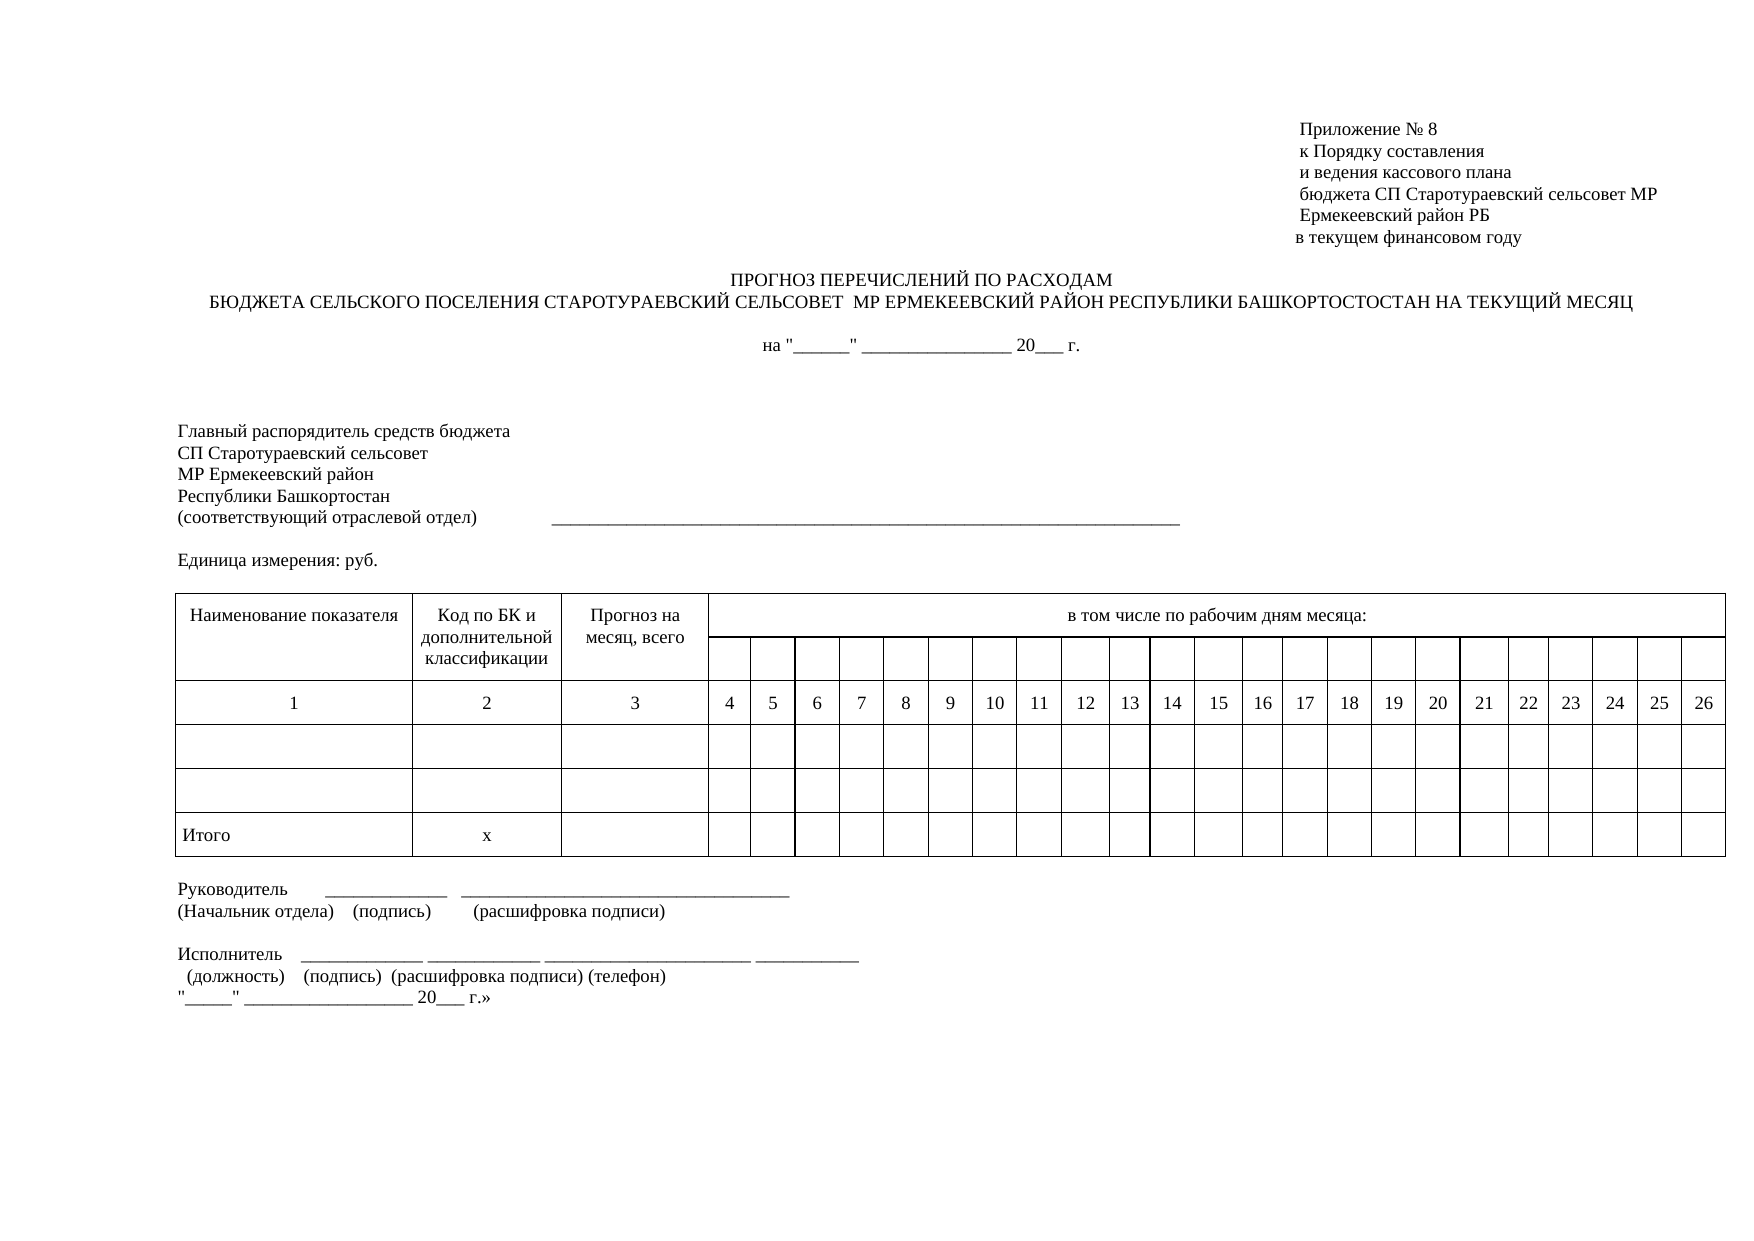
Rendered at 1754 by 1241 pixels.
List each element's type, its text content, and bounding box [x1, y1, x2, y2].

table_cell [840, 638, 883, 680]
table_cell [1328, 769, 1371, 812]
table_cell [840, 725, 883, 768]
table_header Прогноз на месяц, всего [562, 594, 708, 680]
text Республики Башкортостан [177, 485, 1665, 506]
text и ведения кассового плана [1299, 161, 1665, 183]
table_cell 22 [1509, 681, 1548, 724]
table_cell [709, 638, 750, 680]
table_cell [1243, 725, 1282, 768]
table_cell 6 [796, 681, 839, 724]
table_cell [1372, 769, 1415, 812]
table_header в том числе по рабочим дням месяца: [709, 594, 1725, 636]
table_cell 11 [1017, 681, 1061, 724]
table_cell [1243, 769, 1282, 812]
table_cell [884, 813, 928, 856]
table_cell [1110, 725, 1149, 768]
table_cell [1017, 725, 1061, 768]
table_cell [1509, 769, 1548, 812]
table_cell [1638, 769, 1681, 812]
table_cell [796, 638, 839, 680]
table_cell [1283, 638, 1327, 680]
table_cell [884, 725, 928, 768]
table_cell [176, 725, 412, 768]
text (должность) (подпись) (расшифровка подписи) (телефон) [177, 964, 1665, 986]
table_cell 21 [1461, 681, 1508, 724]
table_cell [929, 725, 972, 768]
table_cell [1549, 638, 1592, 680]
table_cell Итого [176, 813, 412, 856]
table_cell [973, 813, 1016, 856]
table_cell [1549, 769, 1592, 812]
table_cell [1243, 638, 1282, 680]
table_cell [1151, 638, 1194, 680]
text БЮДЖЕТА СЕЛЬСКОГО ПОСЕЛЕНИЯ СТАРОТУРАЕВСКИЙ СЕЛЬСОВЕТ МР ЕРМЕКЕЕВСКИЙ РАЙОН РЕСПУБЛИКИ БАШКОРТОСТОСТАН НА ТЕКУЩИЙ МЕСЯЦ [177, 291, 1665, 312]
table_cell 3 [562, 681, 708, 724]
text Главный распорядитель средств бюджета [177, 420, 1665, 442]
table_cell 24 [1593, 681, 1637, 724]
table_cell [176, 769, 412, 812]
table_cell [1017, 769, 1061, 812]
table_cell 20 [1416, 681, 1459, 724]
text Приложение № 8 [1299, 118, 1665, 140]
text СП Старотураевский сельсовет [177, 442, 1665, 463]
table_cell [1593, 813, 1637, 856]
text Единица измерения: руб. [177, 549, 1665, 571]
table_cell 10 [973, 681, 1016, 724]
table_cell [1062, 725, 1109, 768]
table_cell 14 [1151, 681, 1194, 724]
table_cell [1509, 725, 1548, 768]
text (Начальник отдела) (подпись) (расшифровка подписи) [177, 900, 1665, 921]
table_cell [1416, 813, 1459, 856]
table_cell [973, 638, 1016, 680]
table_cell [1283, 813, 1327, 856]
table_cell [751, 769, 794, 812]
text "_____" __________________ 20___ г.» [177, 986, 1665, 1008]
table_cell [751, 725, 794, 768]
table_cell [1195, 769, 1242, 812]
table_header Код по БК и дополнительной классификации [413, 594, 561, 680]
table_cell [1593, 769, 1637, 812]
table_cell [1372, 725, 1415, 768]
table_cell 25 [1638, 681, 1681, 724]
table_cell [1549, 813, 1592, 856]
table_cell [1017, 813, 1061, 856]
table_cell [1151, 725, 1194, 768]
table_cell [1151, 769, 1194, 812]
table_cell [562, 769, 708, 812]
table_cell [973, 725, 1016, 768]
table_cell [1682, 769, 1725, 812]
table_cell [884, 638, 928, 680]
table_cell [1461, 769, 1508, 812]
table_cell 13 [1110, 681, 1149, 724]
table_cell [1328, 725, 1371, 768]
table_cell [1416, 725, 1459, 768]
table_cell 15 [1195, 681, 1242, 724]
table_cell [709, 769, 750, 812]
table_cell x [413, 813, 561, 856]
table_cell [796, 769, 839, 812]
table_cell [1151, 813, 1194, 856]
table_cell 23 [1549, 681, 1592, 724]
table_cell [929, 813, 972, 856]
table_cell [1062, 813, 1109, 856]
table_cell [1062, 769, 1109, 812]
table_cell [973, 769, 1016, 812]
table_cell [1328, 813, 1371, 856]
text ПРОГНОЗ ПЕРЕЧИСЛЕНИЙ ПО РАСХОДАМ [177, 269, 1665, 291]
table_cell 9 [929, 681, 972, 724]
table_cell 16 [1243, 681, 1282, 724]
table_cell [929, 769, 972, 812]
table_cell [840, 813, 883, 856]
table_cell [751, 638, 794, 680]
table_cell 8 [884, 681, 928, 724]
table_cell [1509, 813, 1548, 856]
text на "______" ________________ 20___ г. [177, 334, 1665, 355]
table_cell 12 [1062, 681, 1109, 724]
table_cell 26 [1682, 681, 1725, 724]
table_cell [1461, 725, 1508, 768]
table_cell [413, 725, 561, 768]
table_cell [796, 813, 839, 856]
table_cell [751, 813, 794, 856]
text в текущем финансовом году [177, 226, 1665, 247]
text Руководитель _____________ ___________________________________ [177, 878, 1665, 900]
table_cell [1593, 638, 1637, 680]
table_cell [1682, 638, 1725, 680]
table_cell [1195, 638, 1242, 680]
table_cell [929, 638, 972, 680]
table_cell [1283, 725, 1327, 768]
table_cell 1 [176, 681, 412, 724]
table_cell [1416, 638, 1459, 680]
table_cell [1549, 725, 1592, 768]
table_cell [1110, 638, 1149, 680]
table_cell [840, 769, 883, 812]
table_cell 4 [709, 681, 750, 724]
table_cell [1638, 813, 1681, 856]
table_cell 7 [840, 681, 883, 724]
table_cell 19 [1372, 681, 1415, 724]
table_cell [1682, 725, 1725, 768]
table_cell [1372, 638, 1415, 680]
table_cell 2 [413, 681, 561, 724]
table_cell [413, 769, 561, 812]
table_header Наименование показателя [176, 594, 412, 680]
table_cell [1593, 725, 1637, 768]
table_cell 18 [1328, 681, 1371, 724]
text МР Ермекеевский район [177, 463, 1665, 485]
table_cell 17 [1283, 681, 1327, 724]
table_cell [796, 725, 839, 768]
table_cell [884, 769, 928, 812]
table_cell [1638, 725, 1681, 768]
table_cell [1110, 769, 1149, 812]
table_cell [1283, 769, 1327, 812]
table_cell [1062, 638, 1109, 680]
table_cell [1243, 813, 1282, 856]
table_cell [1017, 638, 1061, 680]
table_cell [1638, 638, 1681, 680]
table_cell [562, 813, 708, 856]
table_cell [1416, 769, 1459, 812]
table_cell [1372, 813, 1415, 856]
table_cell [1328, 638, 1371, 680]
text бюджета СП Старотураевский сельсовет МР Ермекеевский район РБ [1299, 183, 1665, 226]
text (соответствующий отраслевой отдел) ___________________________________________________________________ [177, 506, 1665, 528]
table_cell 5 [751, 681, 794, 724]
table_cell [709, 813, 750, 856]
table_cell [1461, 638, 1508, 680]
table_cell [1509, 638, 1548, 680]
table_cell [562, 725, 708, 768]
table_cell [1110, 813, 1149, 856]
table_cell [1682, 813, 1725, 856]
table_cell [1461, 813, 1508, 856]
table_cell [1195, 725, 1242, 768]
table_cell [709, 725, 750, 768]
text к Порядку составления [1299, 140, 1665, 161]
text Исполнитель _____________ ____________ ______________________ ___________ [177, 943, 1665, 964]
table_cell [1195, 813, 1242, 856]
